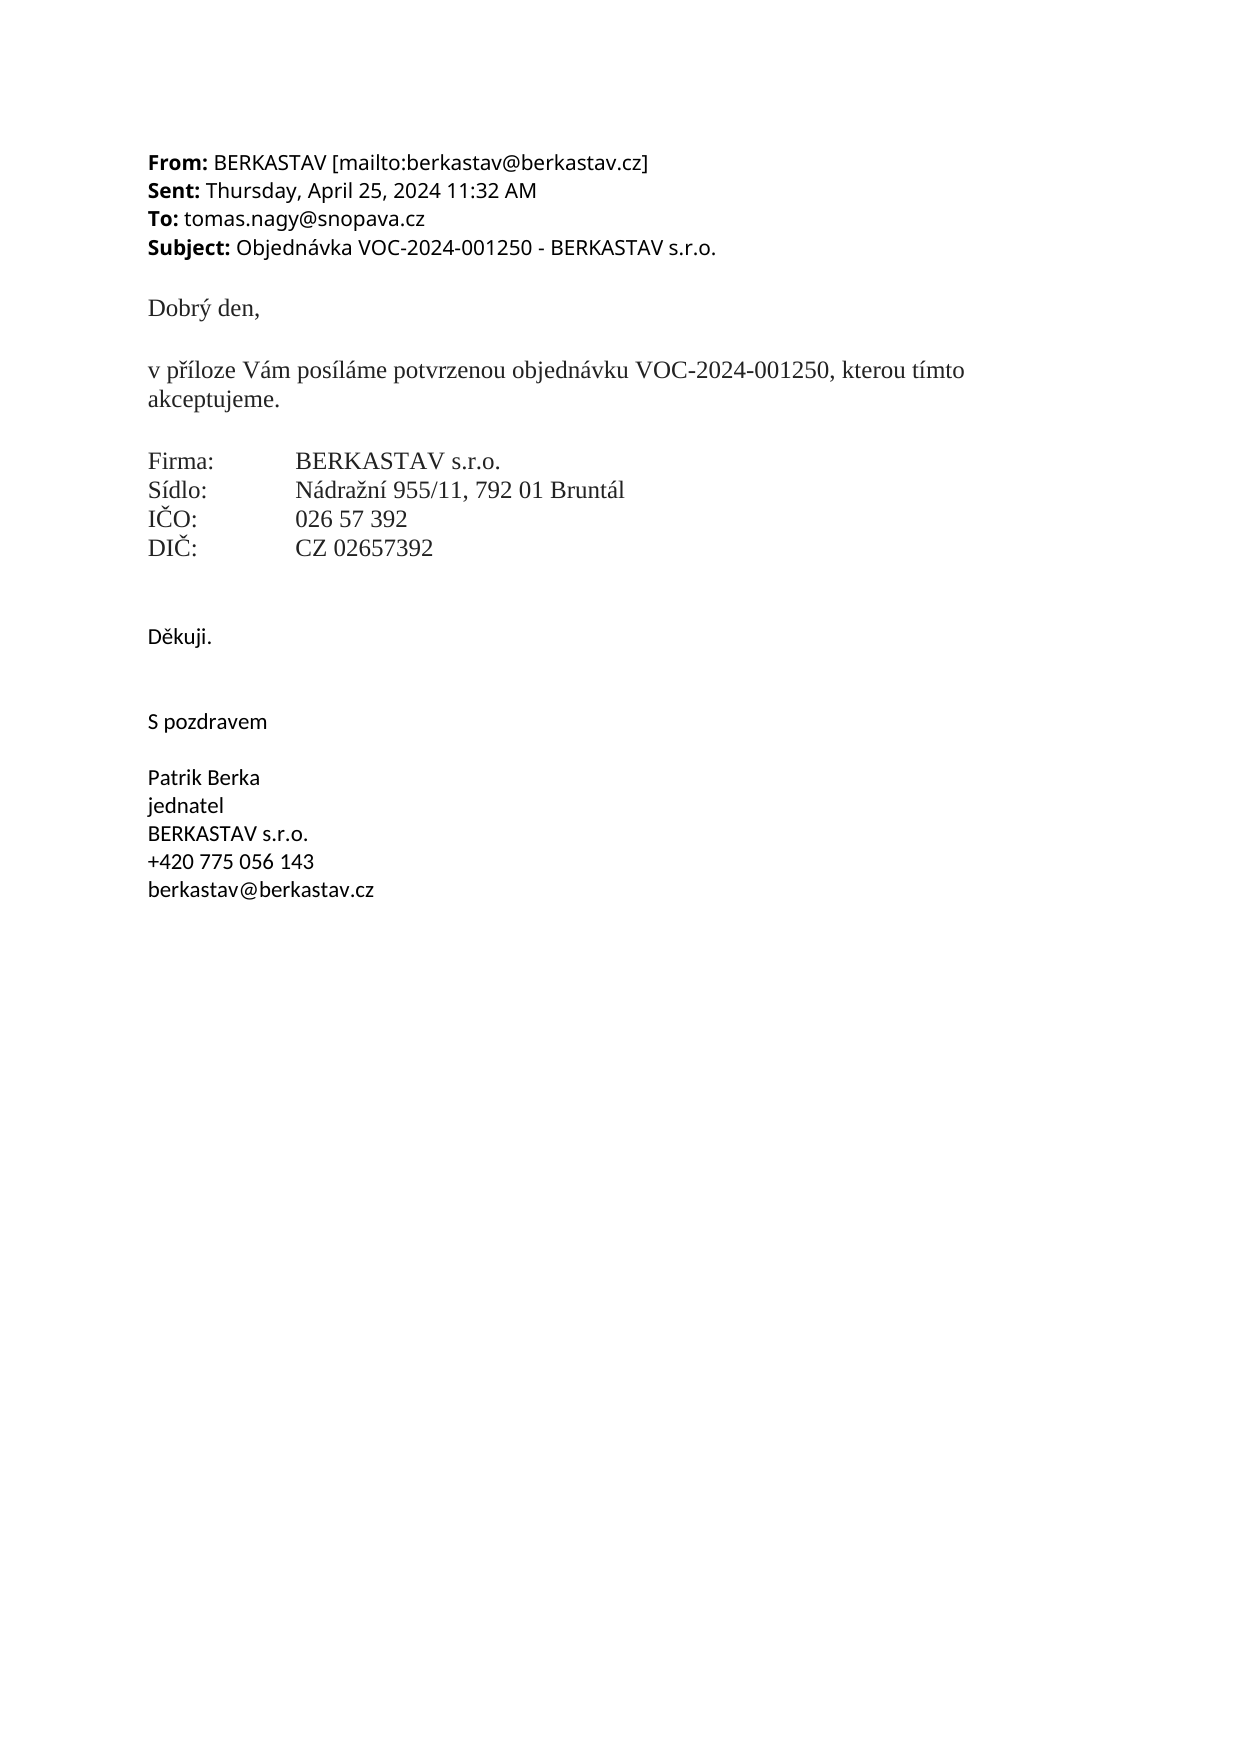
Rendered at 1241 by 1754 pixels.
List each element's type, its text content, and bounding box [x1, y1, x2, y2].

text From: BERKASTAV [mailto:berkastav@berkastav.cz] Sent: Thursday, April 25, 2024 11:32 AM To: tomas.nagy@snopava.cz Subject: Objednávka VOC-2024-001250 - BERKASTAV s.r.o. [148, 148, 1093, 261]
text v příloze Vám posíláme potvrzenou objednávku VOC-2024-001250, kterou tímto akceptujeme. [148, 355, 1093, 413]
text Firma: BERKASTAV s.r.o. Sídlo: Nádražní 955/11, 792 01 Bruntál IČO: 026 57 392 DIČ: CZ 02657392 [148, 446, 1093, 561]
text Děkuji. [148, 622, 1093, 650]
text Dobrý den, [148, 293, 1093, 321]
text S pozdravem Patrik Berka jednatel BERKASTAV s.r.o. +420 775 056 143 berkastav@berkastav.cz [148, 679, 1093, 903]
